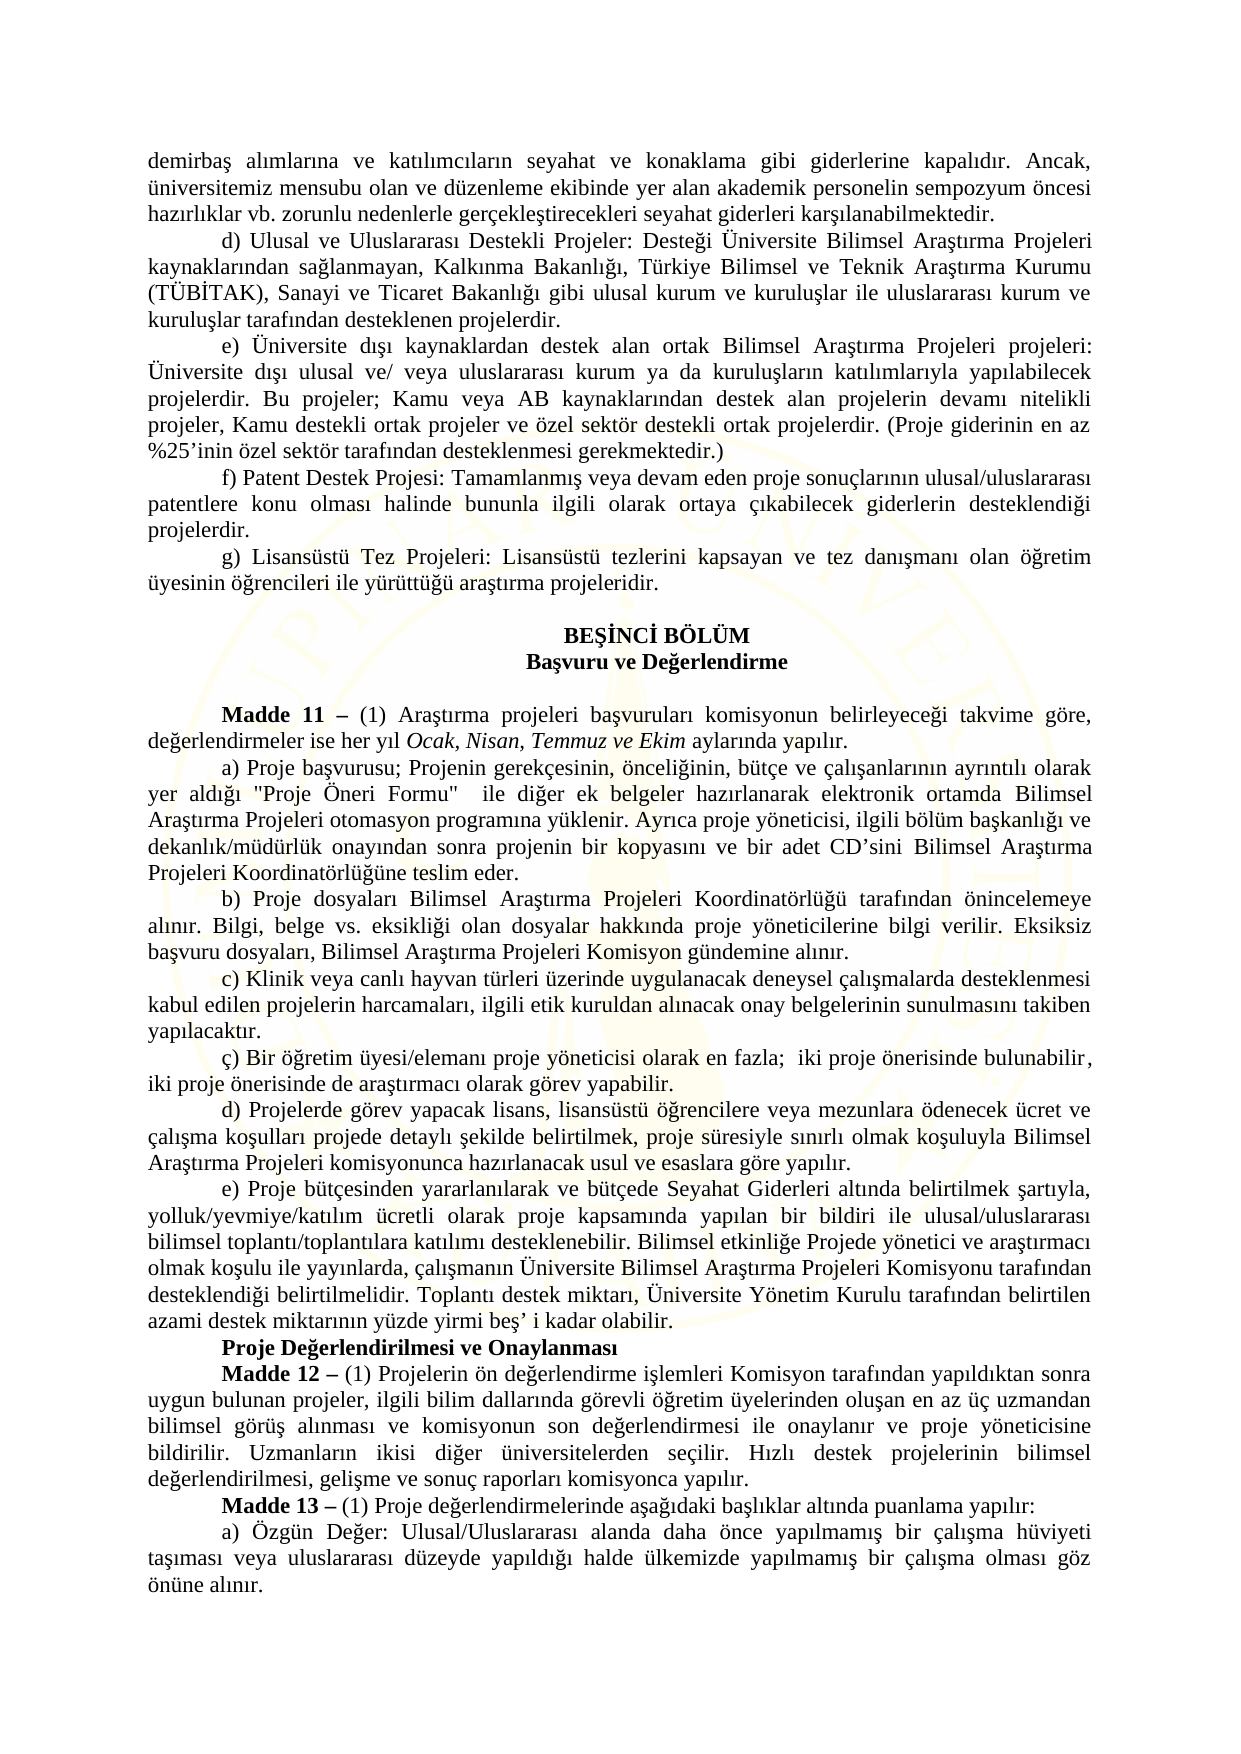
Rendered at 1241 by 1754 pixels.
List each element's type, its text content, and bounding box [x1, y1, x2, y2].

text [148, 148, 1093, 227]
text a) Proje başvurusu; Projenin gerekçesinin, önceliğinin, bütçe ve çalışanlarının ayrıntılı olarak yer aldığı "Proje Öneri Formu" ile diğer ek belgeler hazırlanarak elektronik ortamda Bilimsel Araştırma Projeleri otomasyon programına yüklenir. Ayrıca proje yöneticisi, ilgili bölüm başkanlığı ve dekanlık/müdürlük onayından sonra projenin bir kopyasını ve bir adet CD’sini Bilimsel Araştırma Projeleri Koordinatörlüğüne teslim eder. [148, 754, 1093, 886]
list f) Patent Destek Projesi: Tamamlanmış veya devam eden proje sonuçlarının ulusal/uluslararası patentlere konu olması halinde bununla ilgili olarak ortaya çıkabilecek giderlerin desteklendiği projelerdir. [148, 464, 1093, 543]
list d) Ulusal ve Uluslararası Destekli Projeler: Desteği Üniversite Bilimsel Araştırma Projeleri kaynaklarından sağlanmayan, Kalkınma Bakanlığı, Türkiye Bilimsel ve Teknik Araştırma Kurumu (TÜBİTAK), Sanayi ve Ticaret Bakanlığı gibi ulusal kurum ve kuruluşlar ile uluslararası kurum ve kuruluşlar tarafından desteklenen projelerdir. [148, 227, 1093, 332]
list e) Üniversite dışı kaynaklardan destek alan ortak Bilimsel Araştırma Projeleri projeleri: Üniversite dışı ulusal ve/ veya uluslararası kurum ya da kuruluşların katılımlarıyla yapılabilecek projelerdir. Bu projeler; Kamu veya AB kaynaklarından destek alan projelerin devamı nitelikli projeler, Kamu destekli ortak projeler ve özel sektör destekli ortak projelerdir. (Proje giderinin en az %25’inin özel sektör tarafından desteklenmesi gerekmektedir.) [148, 332, 1093, 464]
list e) Proje bütçesinden yararlanılarak ve bütçede Seyahat Giderleri altında belirtilmek şartıyla, yolluk/yevmiye/katılım ücretli olarak proje kapsamında yapılan bir bildiri ile ulusal/uluslararası bilimsel toplantı/toplantılara katılımı desteklenebilir. Bilimsel etkinliğe Projede yönetici ve araştırmacı olmak koşulu ile yayınlarda, çalışmanın Üniversite Bilimsel Araştırma Projeleri Komisyonu tarafından desteklendiği belirtilmelidir. Toplantı destek miktarı, Üniversite Yönetim Kurulu tarafından belirtilen azami destek miktarının yüzde yirmi beş’ i kadar olabilir. [148, 1175, 1093, 1333]
list a) Özgün Değer: Ulusal/Uluslararası alanda daha önce yapılmamış bir çalışma hüviyeti taşıması veya uluslararası düzeyde yapıldığı halde ülkemizde yapılmamış bir çalışma olması göz önüne alınır. [148, 1518, 1093, 1597]
text Proje Değerlendirilmesi ve Onaylanması [148, 1333, 1093, 1360]
text BEŞİNCİ BÖLÜM [148, 622, 1093, 648]
list g) Lisansüstü Tez Projeleri: Lisansüstü tezlerini kapsayan ve tez danışmanı olan öğretim üyesinin öğrencileri ile yürüttüğü araştırma projeleridir. [148, 543, 1093, 596]
list ç) Bir öğretim üyesi/elemanı proje yöneticisi olarak en fazla; iki proje önerisinde bulunabilir, iki proje önerisinde de araştırmacı olarak görev yapabilir. [148, 1044, 1093, 1096]
text Madde 11 – (1) Araştırma projeleri başvuruları komisyonun belirleyeceği takvime göre, değerlendirmeler ise her yıl Ocak, Nisan, Temmuz ve Ekim aylarında yapılır. [148, 701, 1093, 754]
list c) Klinik veya canlı hayvan türleri üzerinde uygulanacak deneysel çalışmalarda desteklenmesi kabul edilen projelerin harcamaları, ilgili etik kuruldan alınacak onay belgelerinin sunulmasını takiben yapılacaktır. [148, 964, 1093, 1044]
list d) Projelerde görev yapacak lisans, lisansüstü öğrencilere veya mezunlara ödenecek ücret ve çalışma koşulları projede detaylı şekilde belirtilmek, proje süresiyle sınırlı olmak koşuluyla Bilimsel Araştırma Projeleri komisyonunca hazırlanacak usul ve esaslara göre yapılır. [148, 1096, 1093, 1175]
text Madde 12 – (1) Projelerin ön değerlendirme işlemleri Komisyon tarafından yapıldıktan sonra uygun bulunan projeler, ilgili bilim dallarında görevli öğretim üyelerinden oluşan en az üç uzmandan bilimsel görüş alınması ve komisyonun son değerlendirmesi ile onaylanır ve proje yöneticisine bildirilir. Uzmanların ikisi diğer üniversitelerden seçilir. Hızlı destek projelerinin bilimsel değerlendirilmesi, gelişme ve sonuç raporları komisyonca yapılır. [148, 1360, 1093, 1492]
text Madde 13 – (1) Proje değerlendirmelerinde aşağıdaki başlıklar altında puanlama yapılır: [148, 1492, 1093, 1518]
list b) Proje dosyaları Bilimsel Araştırma Projeleri Koordinatörlüğü tarafından önincelemeye alınır. Bilgi, belge vs. eksikliği olan dosyalar hakkında proje yöneticilerine bilgi verilir. Eksiksiz başvuru dosyaları, Bilimsel Araştırma Projeleri Komisyon gündemine alınır. [148, 886, 1093, 964]
text Başvuru ve Değerlendirme [148, 648, 1093, 675]
